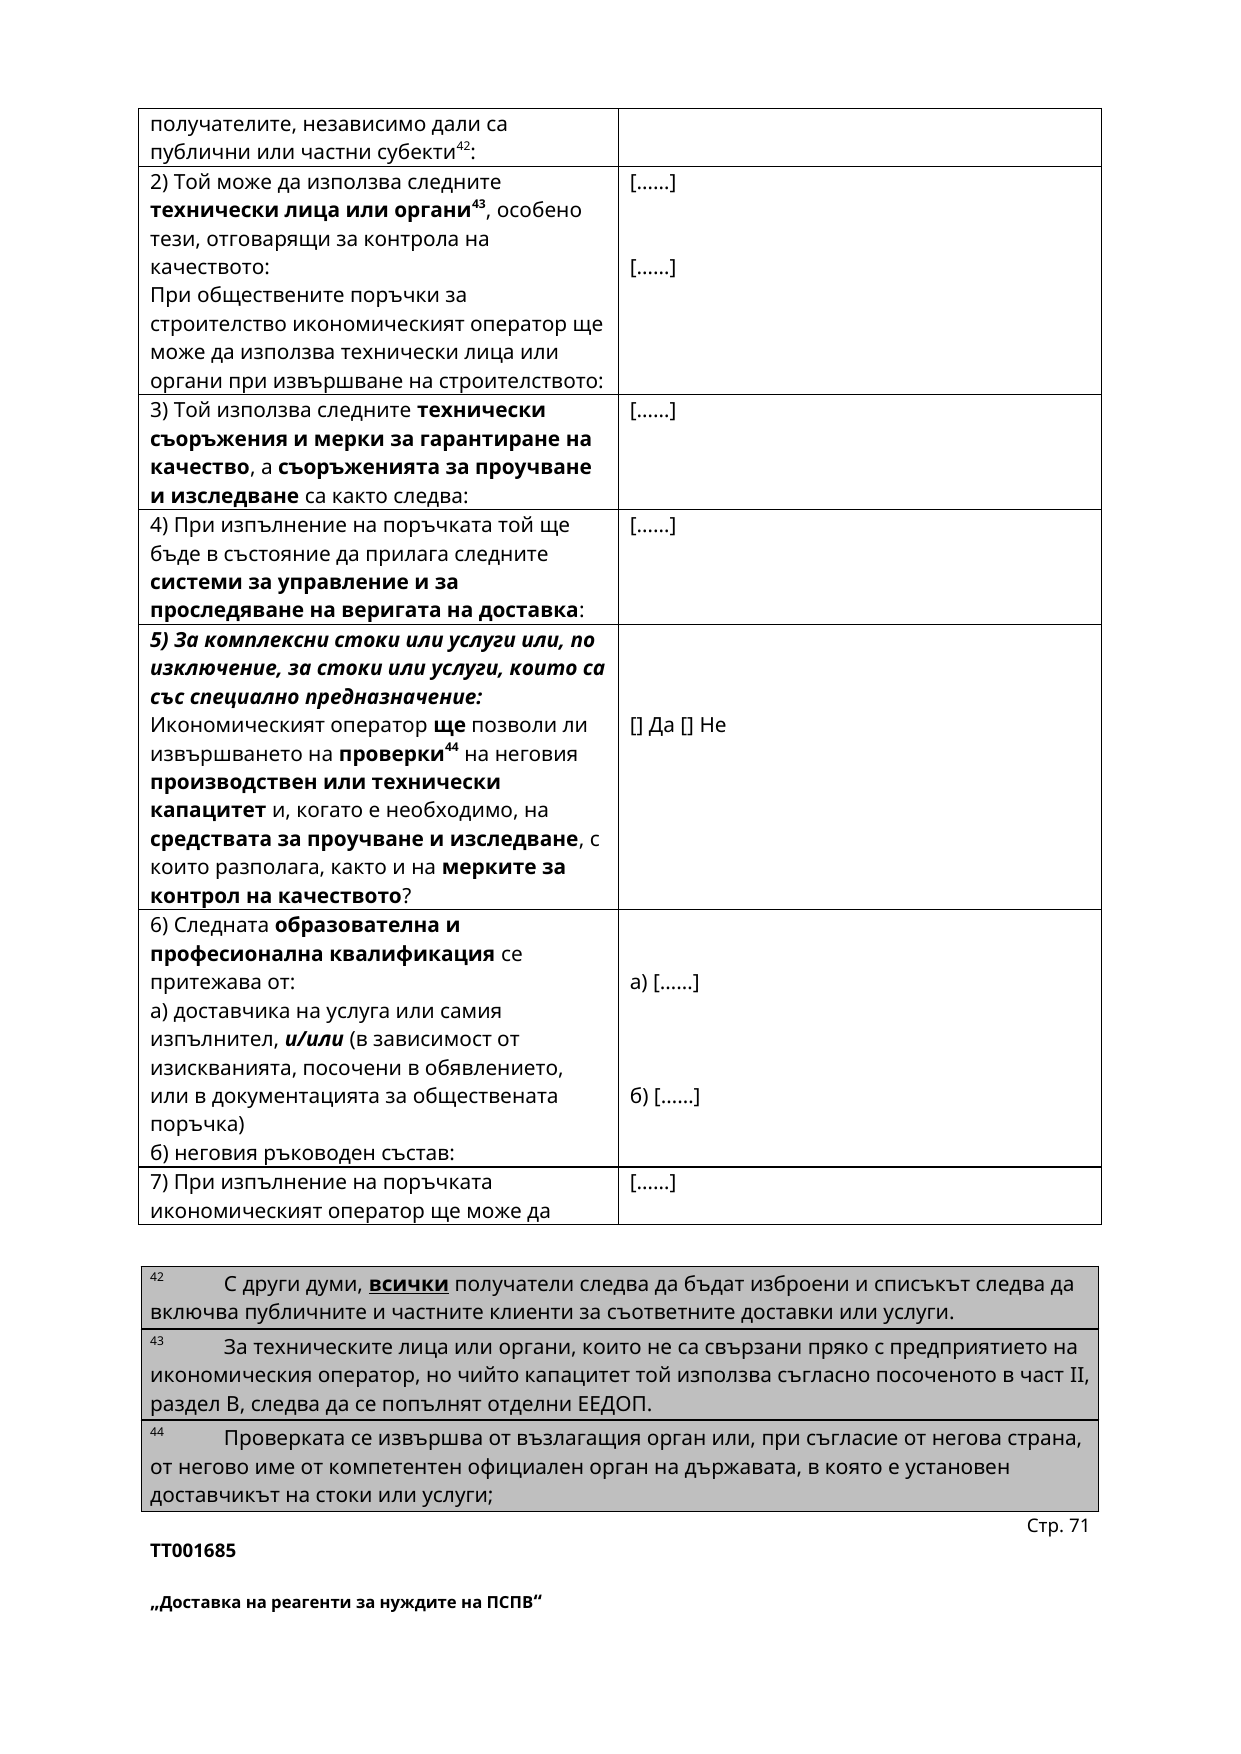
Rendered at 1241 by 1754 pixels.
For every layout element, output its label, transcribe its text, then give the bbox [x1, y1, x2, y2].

table_cell 3) Той използва следните технически съоръжения и мерки за гарантиране на качество, а съоръженията за проучване и изследване са както следва: [139, 395, 618, 509]
table_cell 7) При изпълнение на поръчката икономическият оператор ще може да приложи следните мерки за управление на околната среда: [139, 1168, 618, 1224]
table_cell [619, 109, 1101, 166]
table_cell [……] [619, 395, 1101, 509]
table_cell 6) Следната образователна и професионална квалификация се притежава от: а) доставчика на услуга или самия изпълнител, и/или (в зависимост от изискванията, посочени в обявлението, или в документацията за обществената поръчка) б) неговия ръководен състав: [139, 910, 618, 1166]
table_cell a) [……] б) [……] [619, 910, 1101, 1166]
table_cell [139, 109, 618, 166]
table_cell [……] [619, 510, 1101, 624]
table_cell [……] [……] [619, 167, 1101, 394]
table_cell 4) При изпълнение на поръчката той ще бъде в състояние да прилага следните системи за управление и за проследяване на веригата на доставка: [139, 510, 618, 624]
table_cell [……] [619, 1168, 1101, 1224]
table_cell 2) Той може да използва следните технически лица или органи, особено тези, отговарящи за контрола на качеството: При обществените поръчки за строителство икономическият оператор ще може да използва технически лица или органи при извършване на строителството: [139, 167, 618, 394]
table_cell 5) За комплексни стоки или услуги или, по изключение, за стоки или услуги, които са със специално предназначение: Икономическият оператор ще позволи ли извършването на проверки на неговия производствен или технически капацитет и, когато е необходимо, на средствата за проучване и изследване, с които разполага, както и на мерките за контрол на качеството? [139, 625, 618, 909]
table_cell [] Да [] Не [619, 625, 1101, 909]
